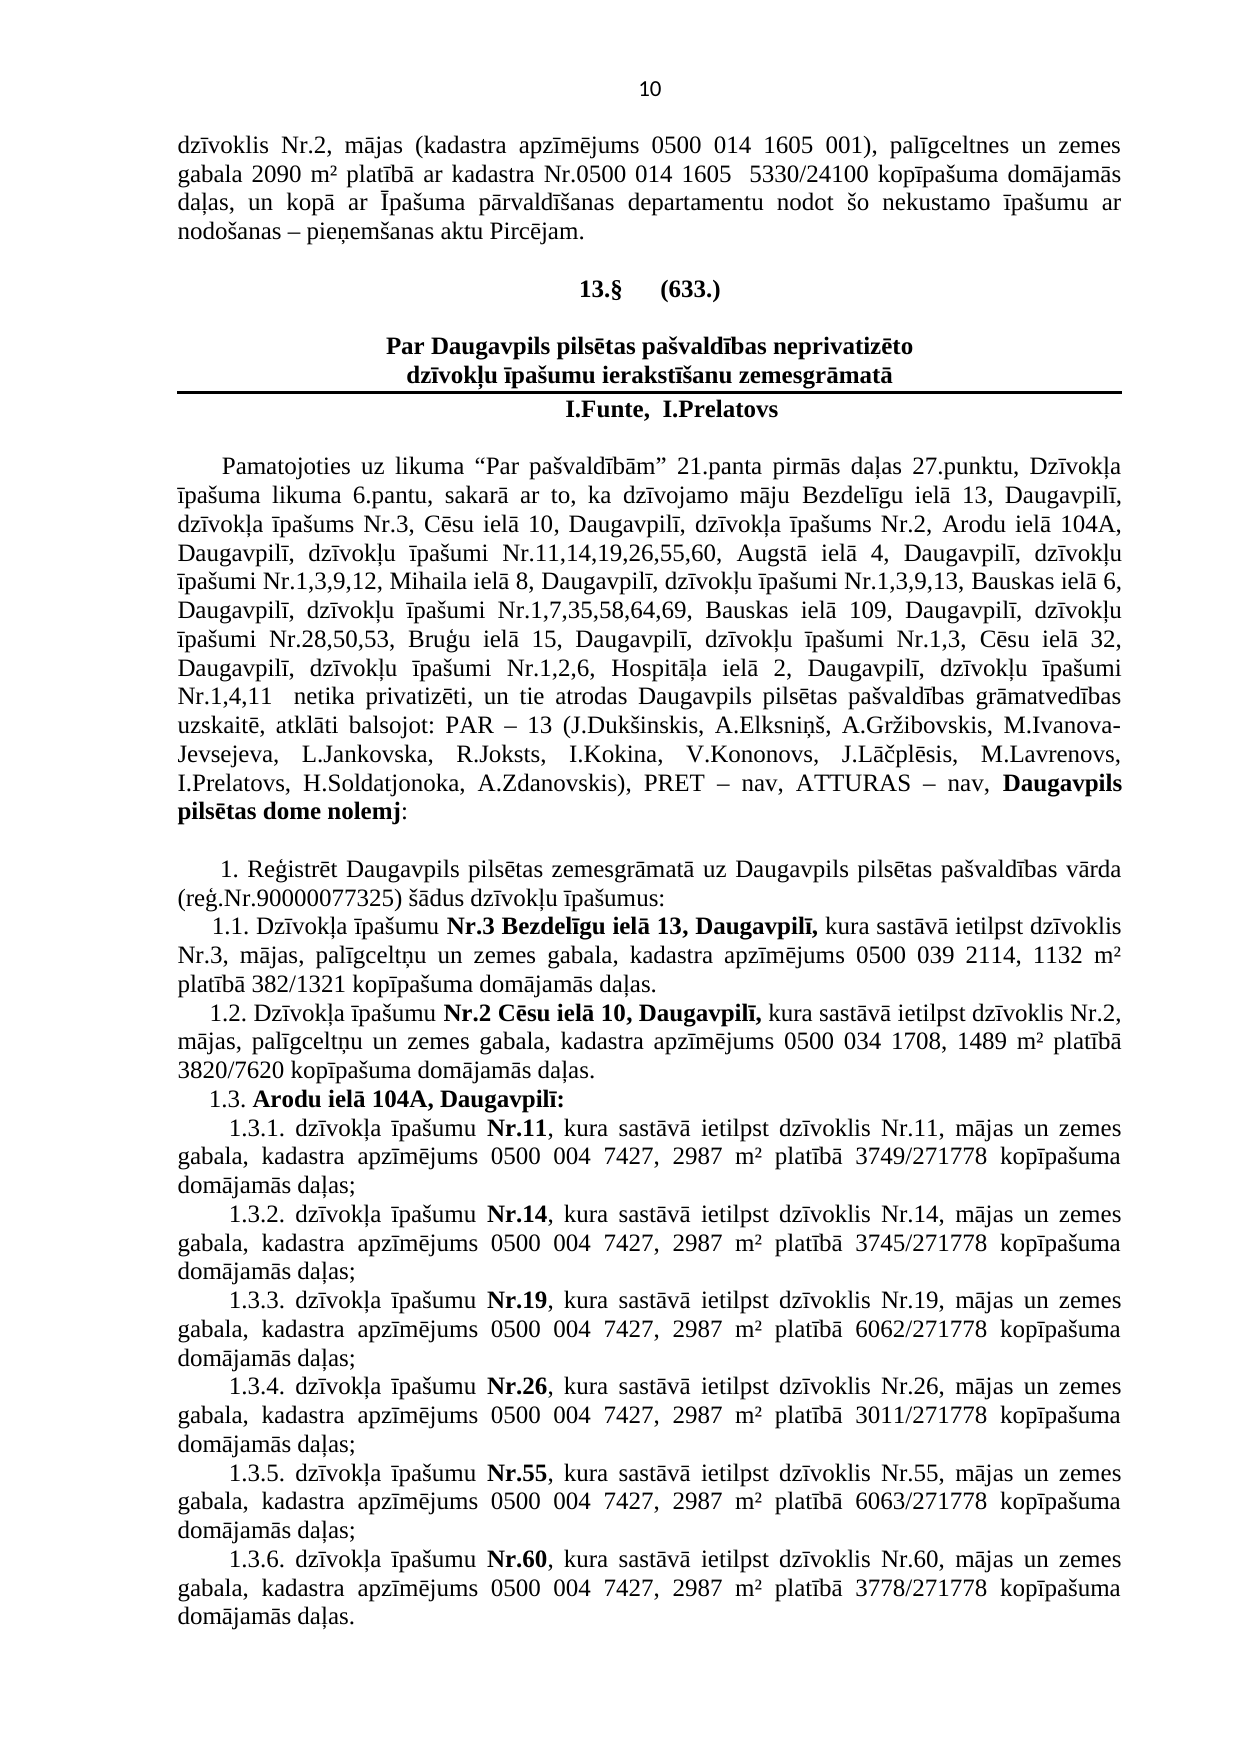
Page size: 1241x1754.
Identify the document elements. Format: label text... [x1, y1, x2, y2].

text 1.3.1. dzīvokļa īpašumu Nr.11, kura sastāvā ietilpst dzīvoklis Nr.11, mājas un zemes gabala, kadastra apzīmējums 0500 004 7427, 2987 m² platībā 3749/271778 kopīpašuma domājamās daļas; [177, 1113, 1122, 1199]
subtitle dzīvokļu īpašumu ierakstīšanu zemesgrāmatā [177, 360, 1122, 391]
text 1.3.3. dzīvokļa īpašumu Nr.19, kura sastāvā ietilpst dzīvoklis Nr.19, mājas un zemes gabala, kadastra apzīmējums 0500 004 7427, 2987 m² platībā 6062/271778 kopīpašuma domājamās daļas; [177, 1285, 1122, 1371]
text 1.3.4. dzīvokļa īpašumu Nr.26, kura sastāvā ietilpst dzīvoklis Nr.26, mājas un zemes gabala, kadastra apzīmējums 0500 004 7427, 2987 m² platībā 3011/271778 kopīpašuma domājamās daļas; [177, 1371, 1122, 1458]
text Pamatojoties uz likuma “Par pašvaldībām” 21.panta pirmās daļas 27.punktu, Dzīvokļa īpašuma likuma 6.pantu, sakarā ar to, ka dzīvojamo māju Bezdelīgu ielā 13, Daugavpilī, dzīvokļa īpašums Nr.3, Cēsu ielā 10, Daugavpilī, dzīvokļa īpašums Nr.2, Arodu ielā 104A, Daugavpilī, dzīvokļu īpašumi Nr.11,14,19,26,55,60, Augstā ielā 4, Daugavpilī, dzīvokļu īpašumi Nr.1,3,9,12, Mihaila ielā 8, Daugavpilī, dzīvokļu īpašumi Nr.1,3,9,13, Bauskas ielā 6, Daugavpilī, dzīvokļu īpašumi Nr.1,7,35,58,64,69, Bauskas ielā 109, Daugavpilī, dzīvokļu īpašumi Nr.28,50,53, Bruģu ielā 15, Daugavpilī, dzīvokļu īpašumi Nr.1,3, Cēsu ielā 32, Daugavpilī, dzīvokļu īpašumi Nr.1,2,6, Hospitāļa ielā 2, Daugavpilī, dzīvokļu īpašumi Nr.1,4,11 netika privatizēti, un tie atrodas Daugavpils pilsētas pašvaldības grāmatvedības uzskaitē, atklāti balsojot: PAR – 13 (J.Dukšinskis, A.Elksniņš, A.Gržibovskis, M.Ivanova-Jevsejeva, L.Jankovska, R.Joksts, I.Kokina, V.Kononovs, J.Lāčplēsis, M.Lavrenovs, I.Prelatovs, H.Soldatjonoka, A.Zdanovskis), PRET – nav, ATTURAS – nav, Daugavpils pilsētas dome nolemj: [177, 451, 1122, 825]
text 1.2. Dzīvokļa īpašumu Nr.2 Cēsu ielā 10, Daugavpilī, kura sastāvā ietilpst dzīvoklis Nr.2, mājas, palīgceltņu un zemes gabala, kadastra apzīmējums 0500 034 1708, 1489 m² platībā 3820/7620 kopīpašuma domājamās daļas. [177, 998, 1122, 1084]
subtitle Par Daugavpils pilsētas pašvaldības neprivatizēto [177, 331, 1122, 360]
text 1.3.6. dzīvokļa īpašumu Nr.60, kura sastāvā ietilpst dzīvoklis Nr.60, mājas un zemes gabala, kadastra apzīmējums 0500 004 7427, 2987 m² platībā 3778/271778 kopīpašuma domājamās daļas. [177, 1544, 1122, 1630]
text 1.3.2. dzīvokļa īpašumu Nr.14, kura sastāvā ietilpst dzīvoklis Nr.14, mājas un zemes gabala, kadastra apzīmējums 0500 004 7427, 2987 m² platībā 3745/271778 kopīpašuma domājamās daļas; [177, 1199, 1122, 1285]
text 1.1. Dzīvokļa īpašumu Nr.3 Bezdelīgu ielā 13, Daugavpilī, kura sastāvā ietilpst dzīvoklis Nr.3, mājas, palīgceltņu un zemes gabala, kadastra apzīmējums 0500 039 2114, 1132 m² platībā 382/1321 kopīpašuma domājamās daļas. [177, 911, 1122, 998]
text 1.3.5. dzīvokļa īpašumu Nr.55, kura sastāvā ietilpst dzīvoklis Nr.55, mājas un zemes gabala, kadastra apzīmējums 0500 004 7427, 2987 m² platībā 6063/271778 kopīpašuma domājamās daļas; [177, 1458, 1122, 1544]
text 13.§ (633.) [177, 274, 1122, 302]
text I.Funte, I.Prelatovs [177, 394, 1122, 423]
text 1. Reģistrēt Daugavpils pilsētas zemesgrāmatā uz Daugavpils pilsētas pašvaldības vārda (reģ.Nr.90000077325) šādus dzīvokļu īpašumus: [177, 854, 1122, 911]
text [177, 130, 1122, 245]
text 1.3. Arodu ielā 104A, Daugavpilī: [177, 1084, 1122, 1113]
